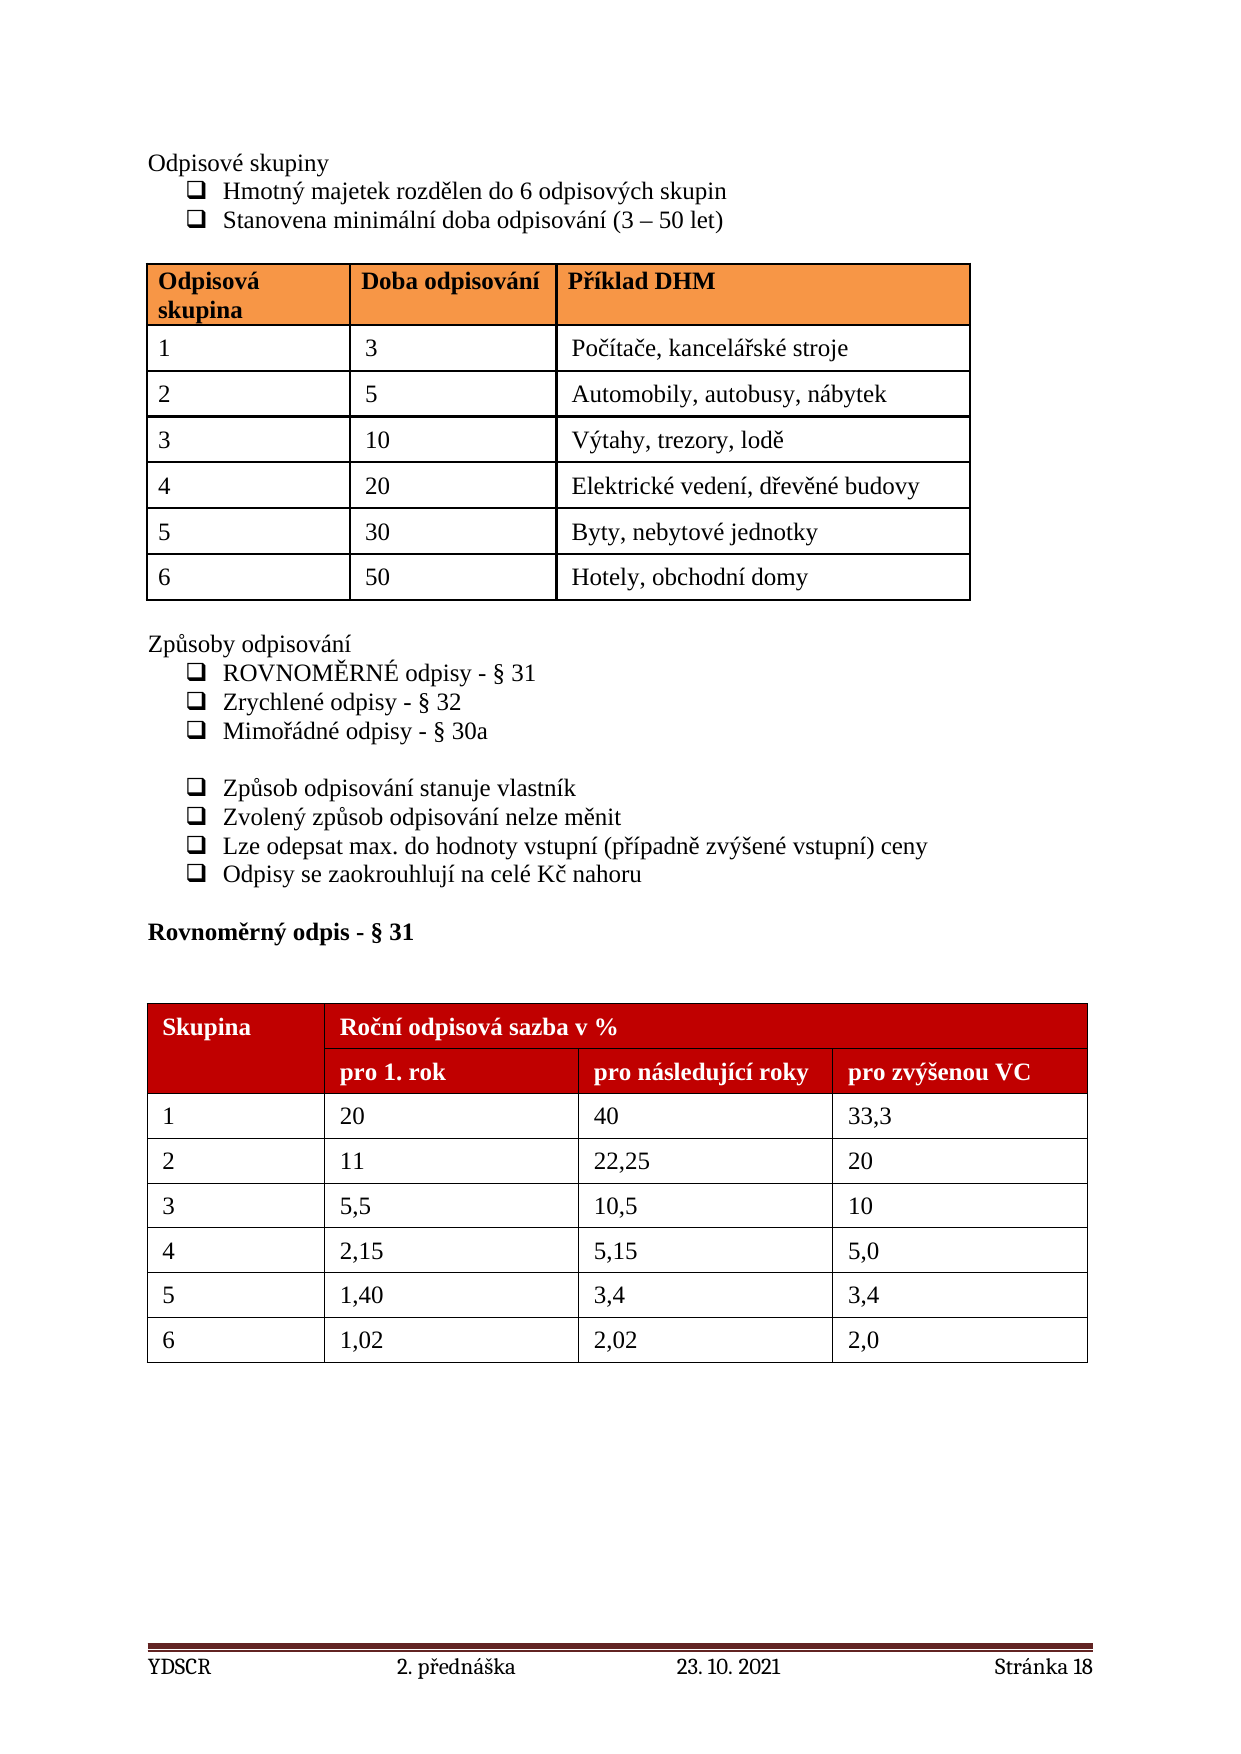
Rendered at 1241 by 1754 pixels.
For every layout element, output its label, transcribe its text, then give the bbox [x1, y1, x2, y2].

list Odpisy se zaokrouhlují na celé Kč nahoru [185, 859, 1093, 888]
table_header Odpisová skupina [148, 265, 349, 324]
text Odpisové skupiny [148, 148, 1093, 176]
table_cell 3,4 [833, 1273, 1087, 1317]
table_cell 10 [833, 1184, 1087, 1227]
table_cell 5 [148, 509, 349, 553]
list Mimořádné odpisy - § 30a [185, 716, 1093, 744]
table_cell Elektrické vedení, dřevěné budovy [558, 463, 969, 507]
list Způsob odpisování stanuje vlastník [185, 773, 1093, 802]
list Zvolený způsob odpisování nelze měnit [185, 802, 1093, 831]
table_cell 1 [148, 1094, 324, 1138]
table_cell 20 [325, 1094, 578, 1138]
table_cell 40 [579, 1094, 832, 1138]
list Zrychlené odpisy - § 32 [185, 687, 1093, 716]
list ROVNOMĚRNÉ odpisy - § 31 [185, 658, 1093, 687]
text Způsoby odpisování [148, 629, 1093, 658]
table_cell pro 1. rok [325, 1049, 578, 1093]
table_cell 5,5 [325, 1184, 578, 1227]
table_cell 2,02 [579, 1318, 832, 1362]
table_header Doba odpisování [351, 265, 555, 324]
table_cell 2,0 [833, 1318, 1087, 1362]
table_cell 2 [148, 372, 349, 415]
table_cell 3 [351, 326, 555, 369]
table_cell 11 [325, 1139, 578, 1182]
table_header Příklad DHM [558, 265, 969, 324]
list Lze odepsat max. do hodnoty vstupní (případně zvýšené vstupní) ceny [185, 831, 1093, 859]
table_cell 10,5 [579, 1184, 832, 1227]
list Hmotný majetek rozdělen do 6 odpisových skupin [185, 176, 1093, 205]
table_cell 6 [148, 555, 349, 599]
table_cell 20 [833, 1139, 1087, 1182]
table_cell 5 [148, 1273, 324, 1317]
table_cell pro následující roky [579, 1049, 832, 1093]
table_cell 20 [351, 463, 555, 507]
table_cell 2,15 [325, 1228, 578, 1272]
table_cell 5,15 [579, 1228, 832, 1272]
table_cell Výtahy, trezory, lodě [558, 418, 969, 461]
table_cell 10 [351, 418, 555, 461]
table_cell 22,25 [579, 1139, 832, 1182]
table_cell Počítače, kancelářské stroje [558, 326, 969, 369]
table_cell 50 [351, 555, 555, 599]
table_cell Hotely, obchodní domy [558, 555, 969, 599]
table_cell Automobily, autobusy, nábytek [558, 372, 969, 415]
table_cell 3 [148, 1184, 324, 1227]
table_cell 5,0 [833, 1228, 1087, 1272]
table_cell 1,02 [325, 1318, 578, 1362]
table_cell 4 [148, 1228, 324, 1272]
text Rovnoměrný odpis - § 31 [148, 917, 1093, 946]
table_cell pro zvýšenou VC [833, 1049, 1087, 1093]
table_cell 3 [148, 418, 349, 461]
table_cell 1 [148, 326, 349, 369]
table_cell 4 [148, 463, 349, 507]
table_cell Byty, nebytové jednotky [558, 509, 969, 553]
table_header Skupina [148, 1004, 324, 1093]
table_cell 2 [148, 1139, 324, 1182]
table_cell 1,40 [325, 1273, 578, 1317]
table_cell 30 [351, 509, 555, 553]
table_cell 5 [351, 372, 555, 415]
list Stanovena minimální doba odpisování (3 – 50 let) [185, 205, 1093, 234]
table_header Roční odpisová sazba v % [325, 1004, 1087, 1048]
table_cell 3,4 [579, 1273, 832, 1317]
table_cell 6 [148, 1318, 324, 1362]
table_cell 33,3 [833, 1094, 1087, 1138]
